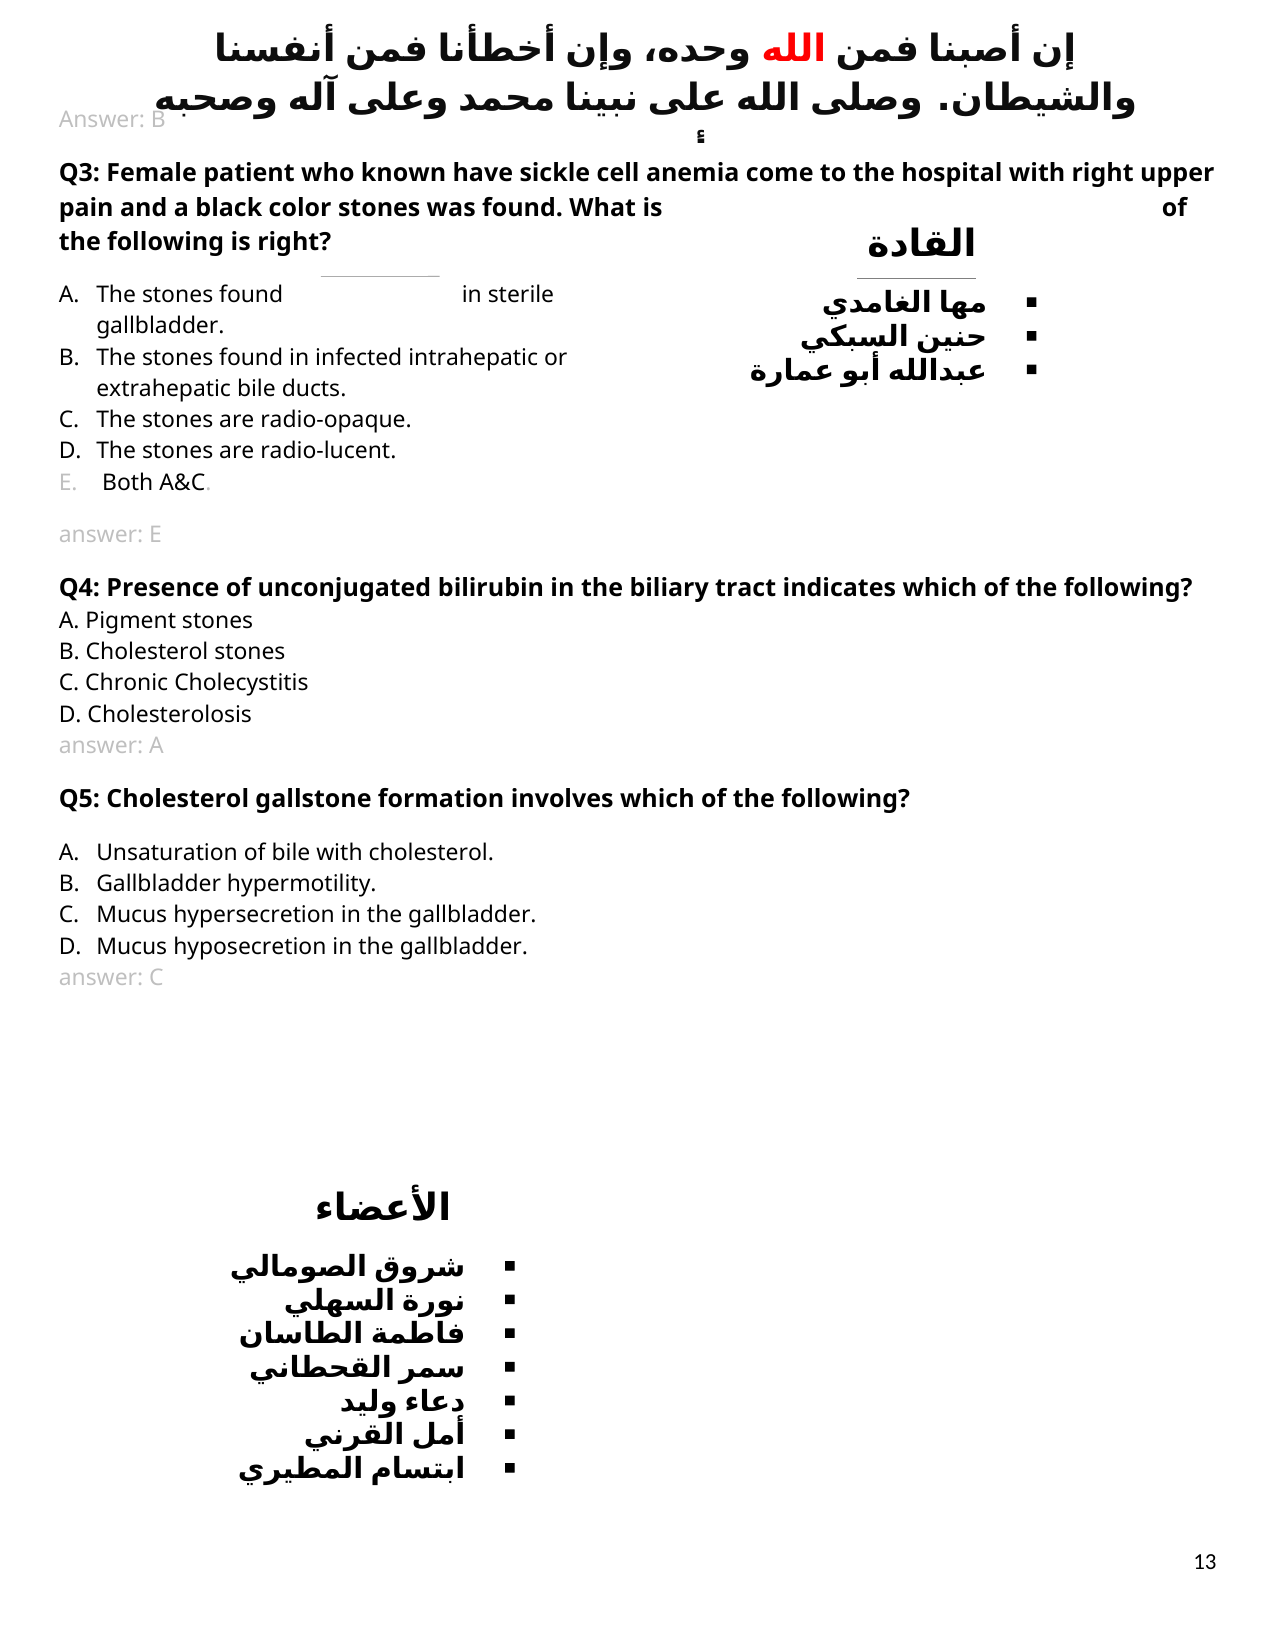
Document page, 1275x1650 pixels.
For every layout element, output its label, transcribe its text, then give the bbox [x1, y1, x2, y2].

list Mucus hyposecretion in the gallbladder. [58, 929, 1216, 961]
list Unsaturation of bile with cholesterol. [58, 836, 1216, 867]
text Q5: Cholesterol gallstone formation involves which of the following? [58, 781, 1216, 815]
text C. Chronic Cholecystitis [58, 666, 1216, 698]
list Mucus hypersecretion in the gallbladder. [58, 898, 1216, 929]
list The stones are radio-lucent. [58, 434, 1216, 466]
text Answer: B [58, 103, 1216, 134]
list The stones found in infected intrahepatic or extrahepatic bile ducts. [58, 341, 1216, 403]
list Gallbladder hypermotility. [58, 867, 1216, 898]
list The stones are radio-opaque. [58, 403, 1216, 434]
text Q3: Female patient who known have sickle cell anemia come to the hospital with right upper pain and a black color stones was found. What is of the following is right? [58, 155, 1216, 257]
text A. Pigment stones [58, 604, 1216, 635]
text answer: C [58, 961, 1216, 992]
text Q4: Presence of unconjugated bilirubin in the biliary tract indicates which of the following? [58, 570, 1216, 604]
text answer: E [58, 518, 1216, 549]
list Both A&C. [58, 466, 1216, 497]
text D. Cholesterolosis [58, 698, 1216, 729]
text answer: A [58, 729, 1216, 760]
text B. Cholesterol stones [58, 635, 1216, 666]
list The stones found in sterile gallbladder. [58, 278, 1216, 341]
